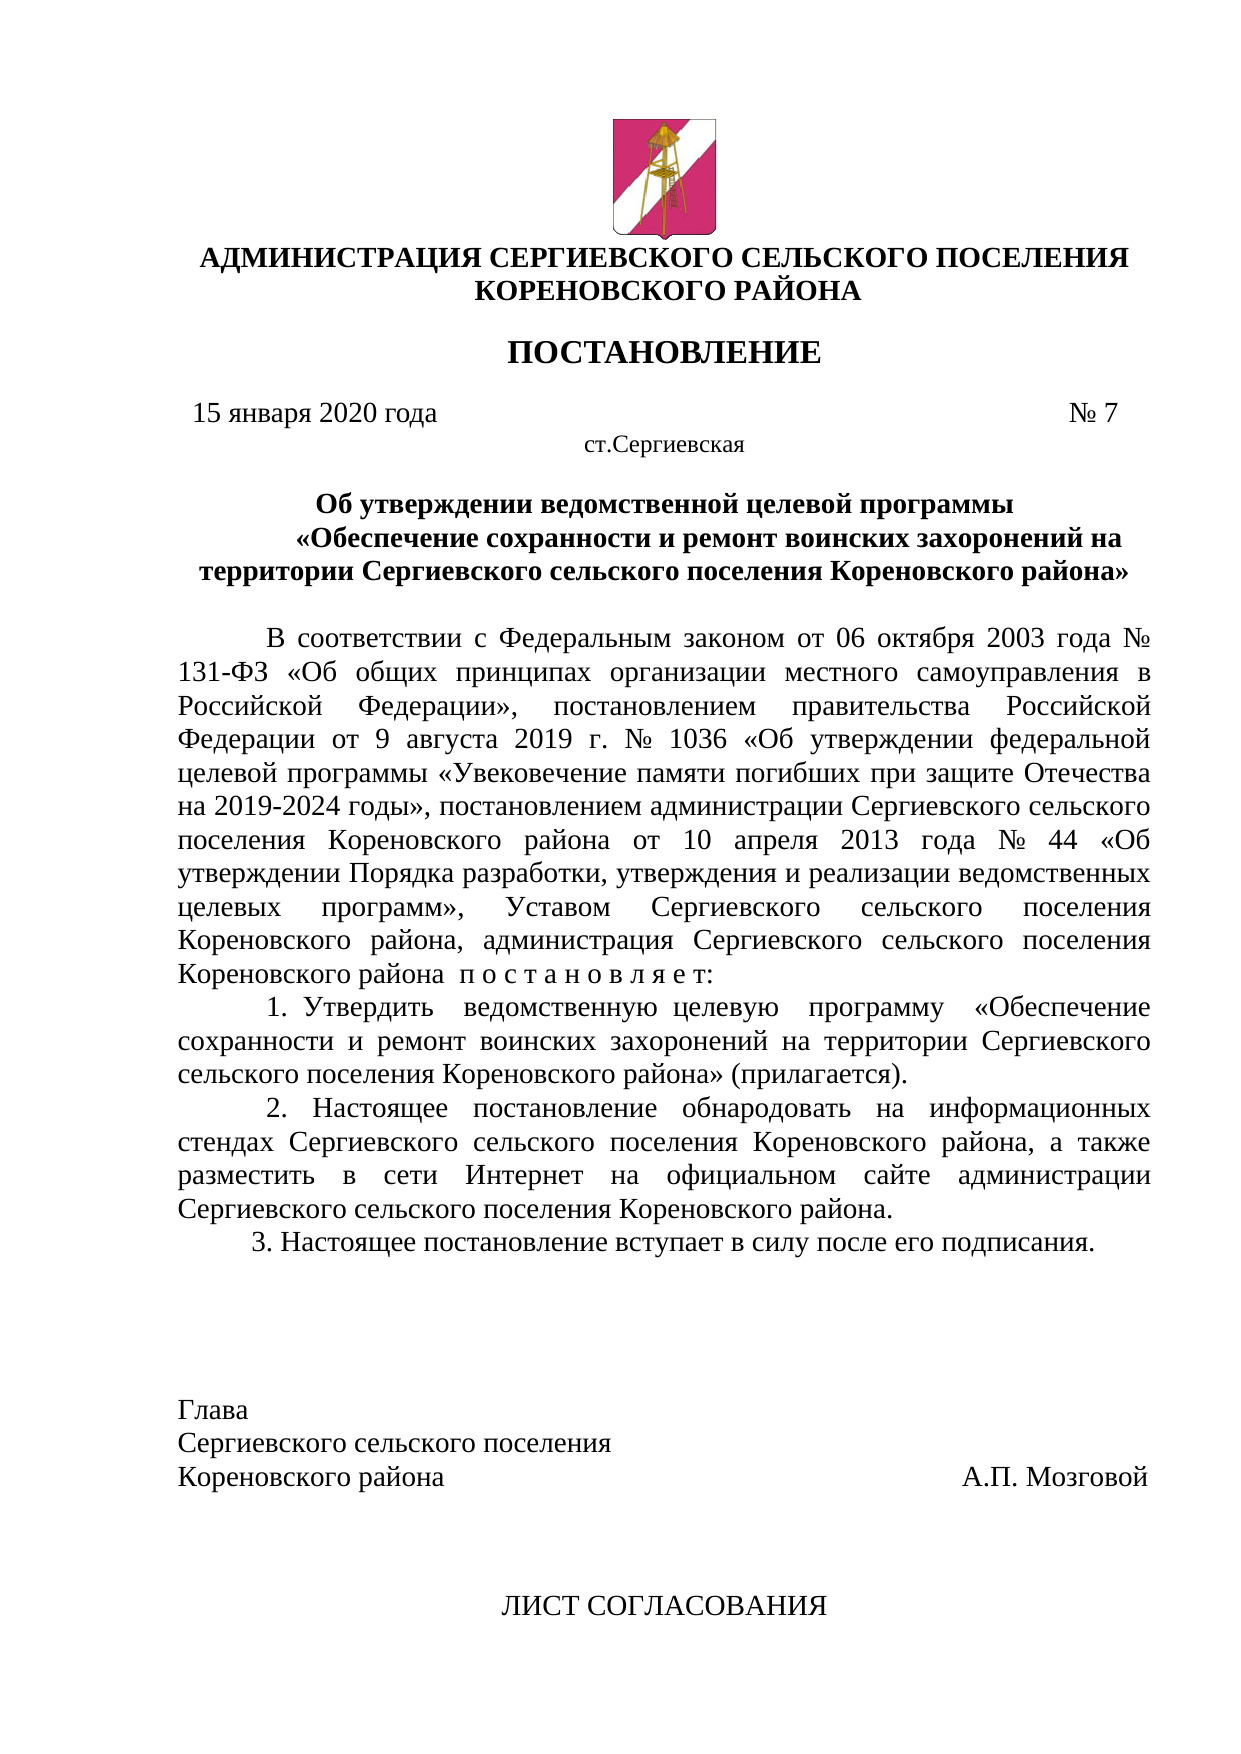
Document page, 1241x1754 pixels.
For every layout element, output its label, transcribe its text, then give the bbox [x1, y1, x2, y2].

text 1. Утвердить ведомственную целевую программу «Обеспечение сохранности и ремонт воинских захоронений на территории Сергиевского сельского поселения Кореновского района» (прилагается). [177, 989, 1152, 1090]
text В соответствии с Федеральным законом от 06 октября 2003 года № 131-ФЗ «Об общих принципах организации местного самоуправления в Российской Федерации», постановлением правительства Российской Федерации от 9 августа 2019 г. № 1036 «Об утверждении федеральной целевой программы «Увековечение памяти погибших при защите Отечества на 2019-2024 годы», постановлением администрации Сергиевского сельского поселения Кореновского района от 10 апреля 2013 года № 44 «Об утверждении Порядка разработки, утверждения и реализации ведомственных целевых программ», Уставом Сергиевского сельского поселения Кореновского района, администрация Сергиевского сельского поселения Кореновского района п о с т а н о в л я е т: [177, 621, 1152, 989]
text ПОСТАНОВЛЕНИЕ [177, 332, 1152, 370]
text 15 января 2020 года № 7 [177, 395, 1152, 429]
picture [612, 118, 717, 240]
text Кореновского района А.П. Мозговой [177, 1459, 1152, 1493]
text 3. Настоящее постановление вступает в силу после его подписания. [177, 1224, 1152, 1258]
text «Обеспечение сохранности и ремонт воинских захоронений на территории Сергиевского сельского поселения Кореновского района» [177, 520, 1152, 587]
text 2. Настоящее постановление обнародовать на информационных стендах Сергиевского сельского поселения Кореновского района, а также разместить в сети Интернет на официальном сайте администрации Сергиевского сельского поселения Кореновского района. [177, 1090, 1152, 1224]
text АДМИНИСТРАЦИЯ СЕРГИЕВСКОГО СЕЛЬСКОГО ПОСЕЛЕНИЯ [177, 240, 1152, 273]
text ЛИСТ СОГЛАСОВАНИЯ [177, 1588, 1152, 1622]
text Глава [177, 1392, 1152, 1426]
text ст.Сергиевская [177, 429, 1152, 458]
text Об утверждении ведомственной целевой программы [177, 486, 1152, 520]
text КОРЕНОВСКОГО РАЙОНА [177, 273, 1152, 307]
text Сергиевского сельского поселения [177, 1426, 1152, 1459]
